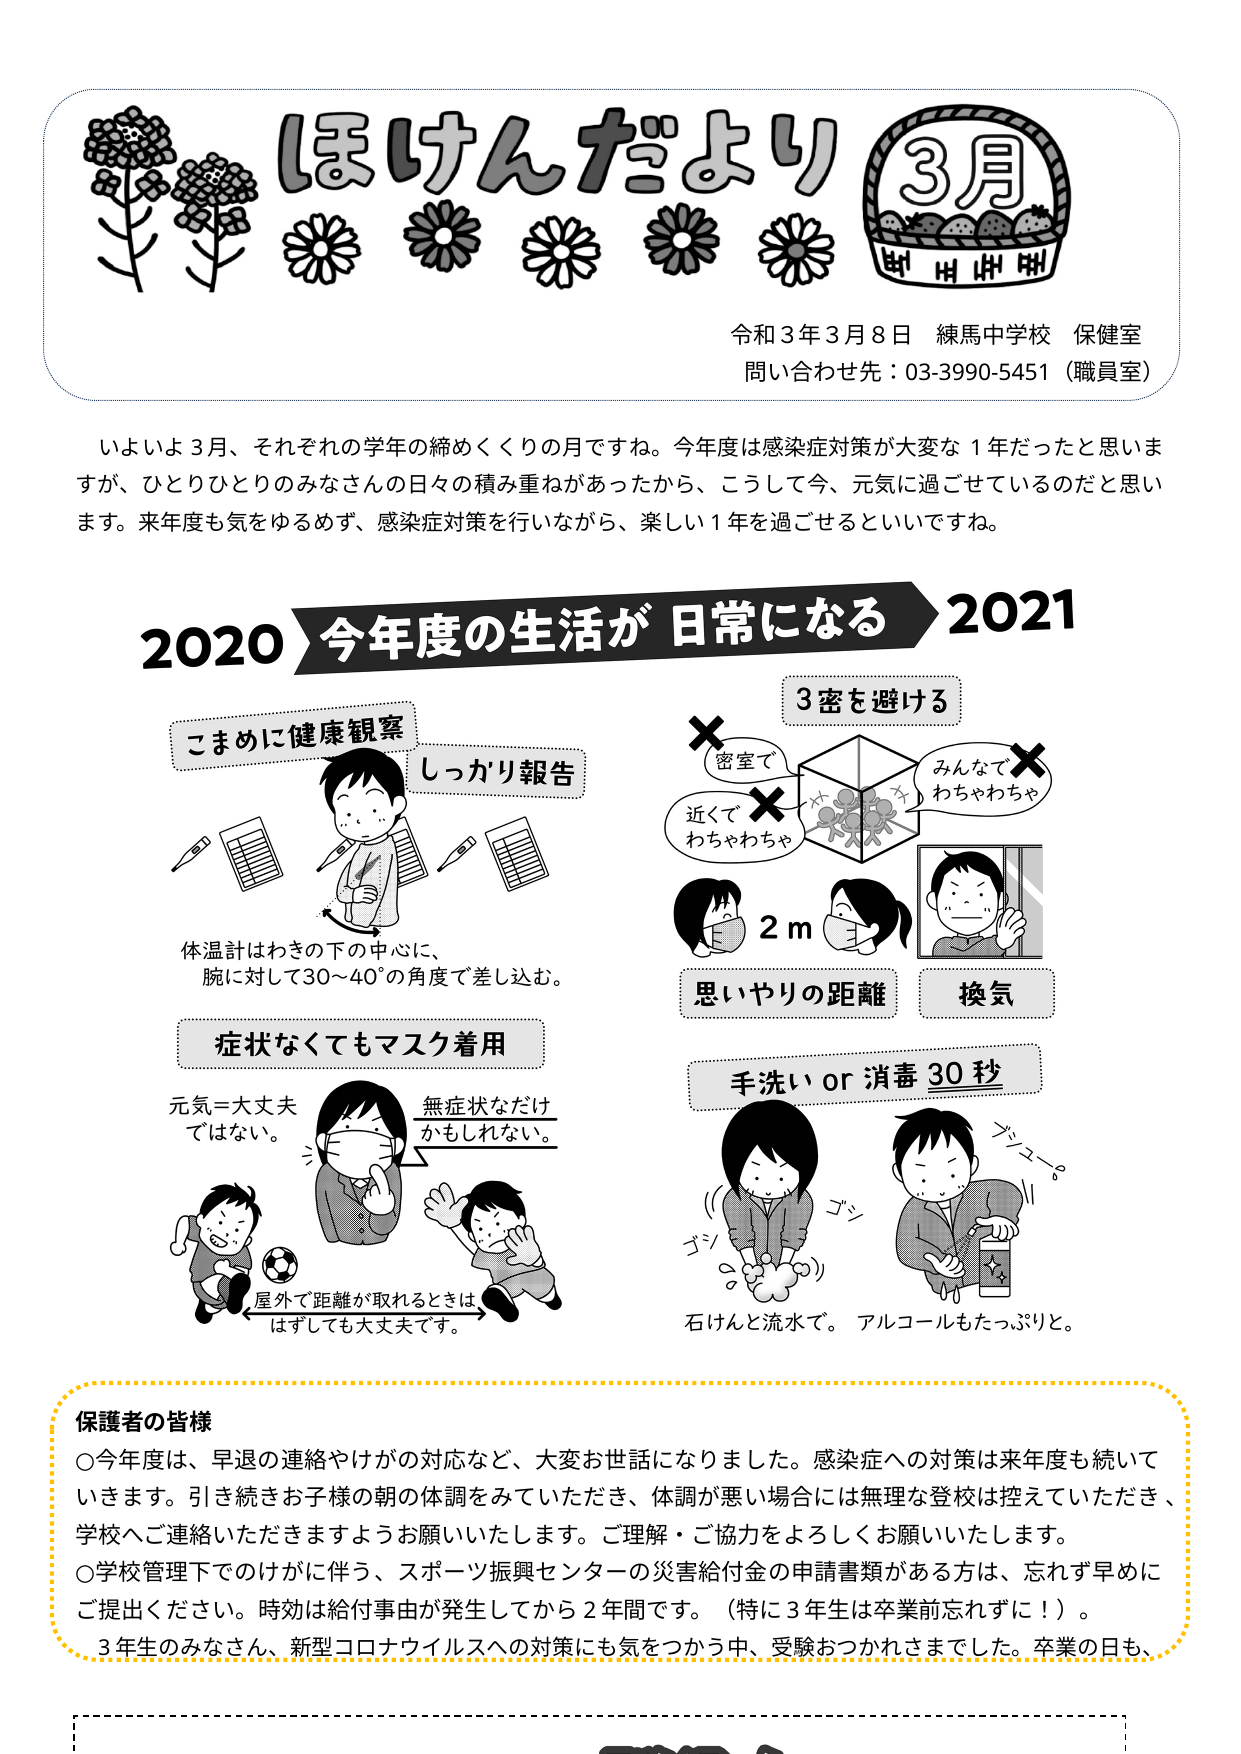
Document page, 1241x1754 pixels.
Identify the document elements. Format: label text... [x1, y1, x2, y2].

text ○学校管理下でのけがに伴う、スポーツ振興センターの災害給付金の申請書類がある方は、忘れず早めにご提出ください。時効は給付事由が発生してから2年間です。（特に3年生は卒業前忘れずに！）。 [75, 1552, 1165, 1627]
text 令和３年３月８日 練馬中学校 保健室 [75, 314, 1142, 352]
text ○今年度は、早退の連絡やけがの対応など、大変お世話になりました。感染症への対策は来年度も続いていきます。引き続きお子様の朝の体調をみていただき、体調が悪い場合には無理な登校は控えていただき、学校へご連絡いただきますようお願いいたします。ご理解・ご協力をよろしくお願いいたします。 [75, 1439, 1165, 1552]
text いよいよ3月、それぞれの学年の締めくくりの月ですね。今年度は感染症対策が大変な1年だったと思いますが、ひとりひとりのみなさんの日々の積み重ねがあったから、こうして今、元気に過ごせているのだと思います。来年度も気をゆるめず、感染症対策を行いながら、楽しい1年を過ごせるといいですね。 [75, 427, 1165, 539]
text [75, 1627, 1165, 1664]
picture [143, 1723, 1057, 1754]
picture [75, 90, 1086, 311]
picture [118, 573, 1097, 1347]
text 問い合わせ先：03-3990-5451（職員室） [75, 352, 1165, 389]
